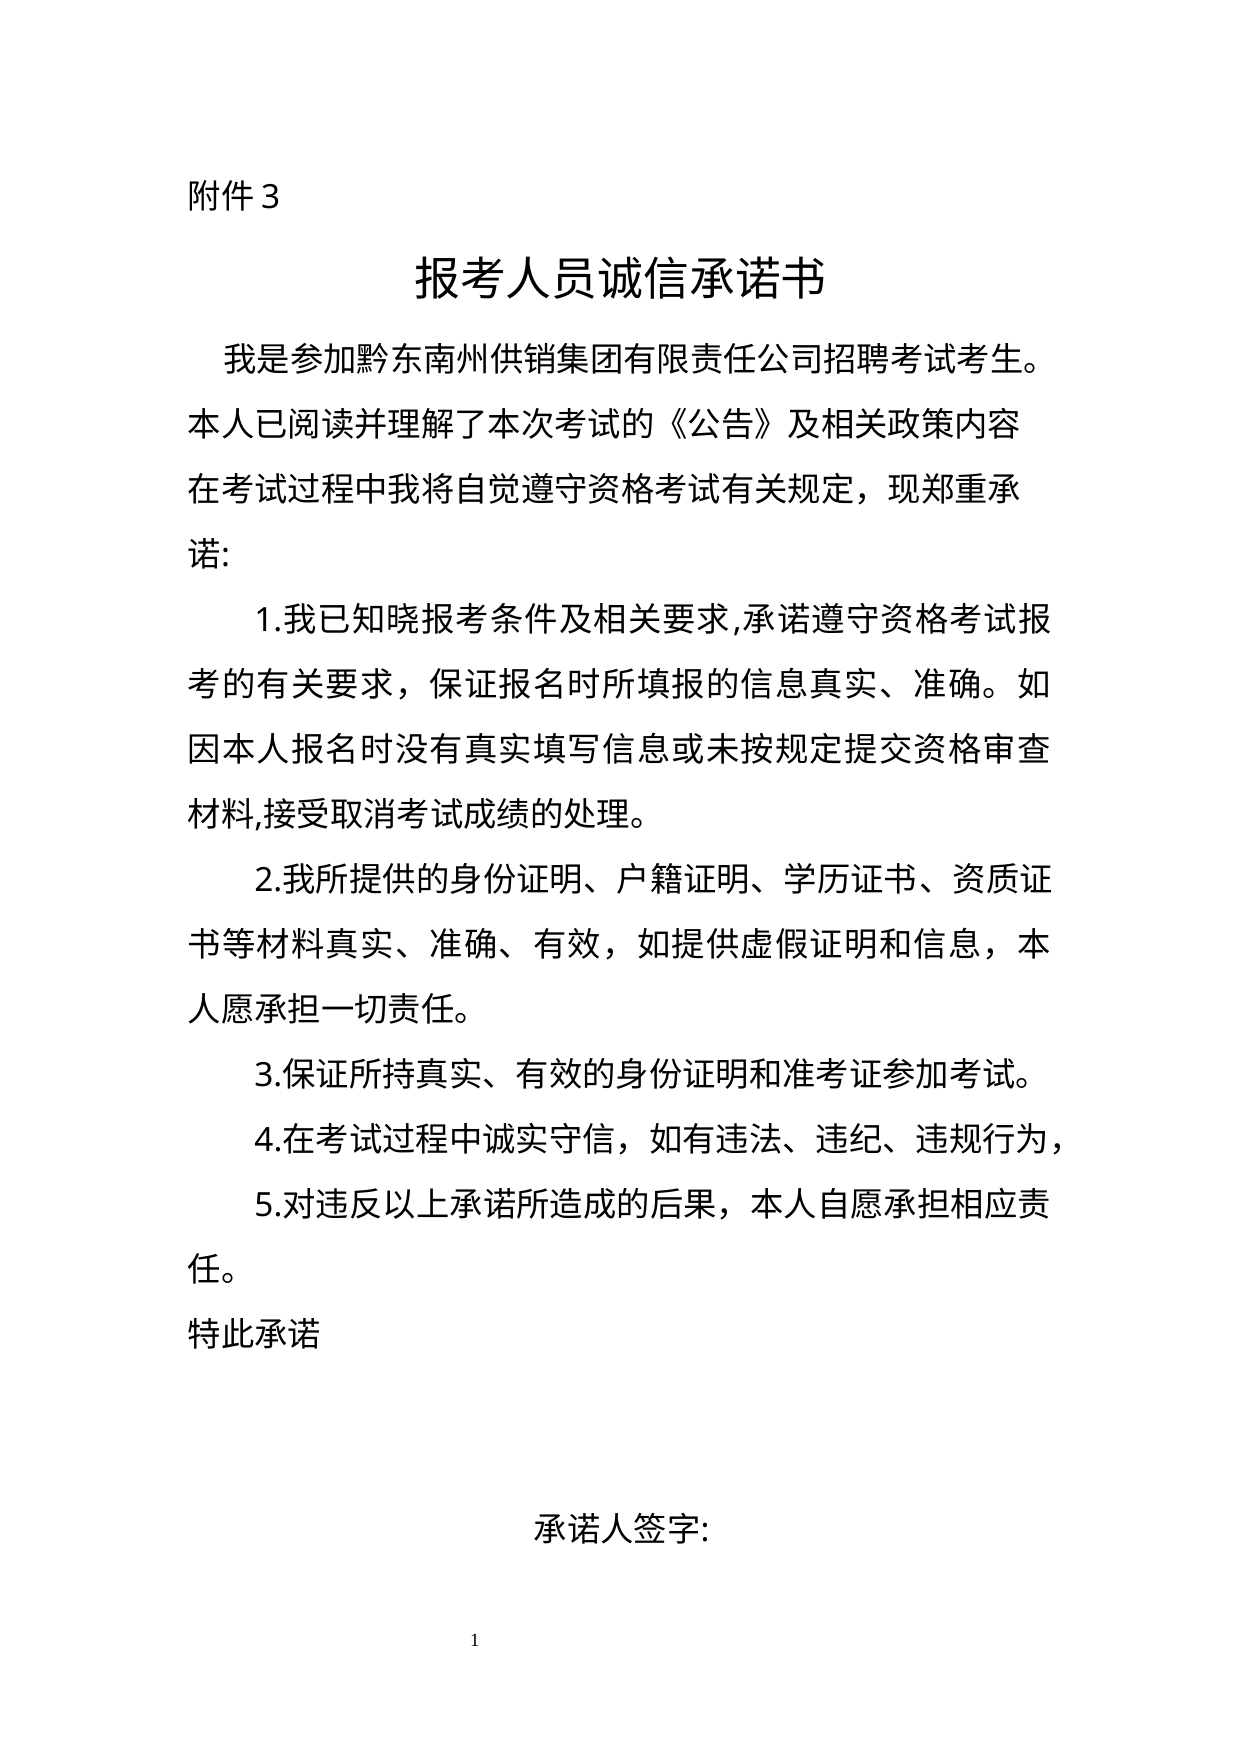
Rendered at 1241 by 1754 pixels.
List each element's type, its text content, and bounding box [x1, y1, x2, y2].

text 1.我已知晓报考条件及相关要求,承诺遵守资格考试报考的有关要求，保证报名时所填报的信息真实、准确。如因本人报名时没有真实填写信息或未按规定提交资格审查材料,接受取消考试成绩的处理。 [187, 584, 1053, 844]
text 2.我所提供的身份证明、户籍证明、学历证书、资质证书等材料真实、准确、有效，如提供虚假证明和信息，本人愿承担一切责任。 [187, 844, 1053, 1039]
text 4.在考试过程中诚实守信，如有违法、违纪、违规行为， [187, 1104, 1053, 1169]
text 附件3 [187, 162, 1053, 227]
text 我是参加黔东南州供销集团有限责任公司招聘考试考生。本人已阅读并理解了本次考试的《公告》及相关政策内容在考试过程中我将自觉遵守资格考试有关规定，现郑重承诺: [187, 324, 1053, 584]
text 3.保证所持真实、有效的身份证明和准考证参加考试。 [187, 1039, 1053, 1104]
text 5.对违反以上承诺所造成的后果，本人自愿承担相应责任。 [187, 1169, 1053, 1299]
text 承诺人签字: [187, 1494, 1053, 1559]
text 报考人员诚信承诺书 [187, 227, 1053, 324]
text 特此承诺 [187, 1299, 1053, 1364]
